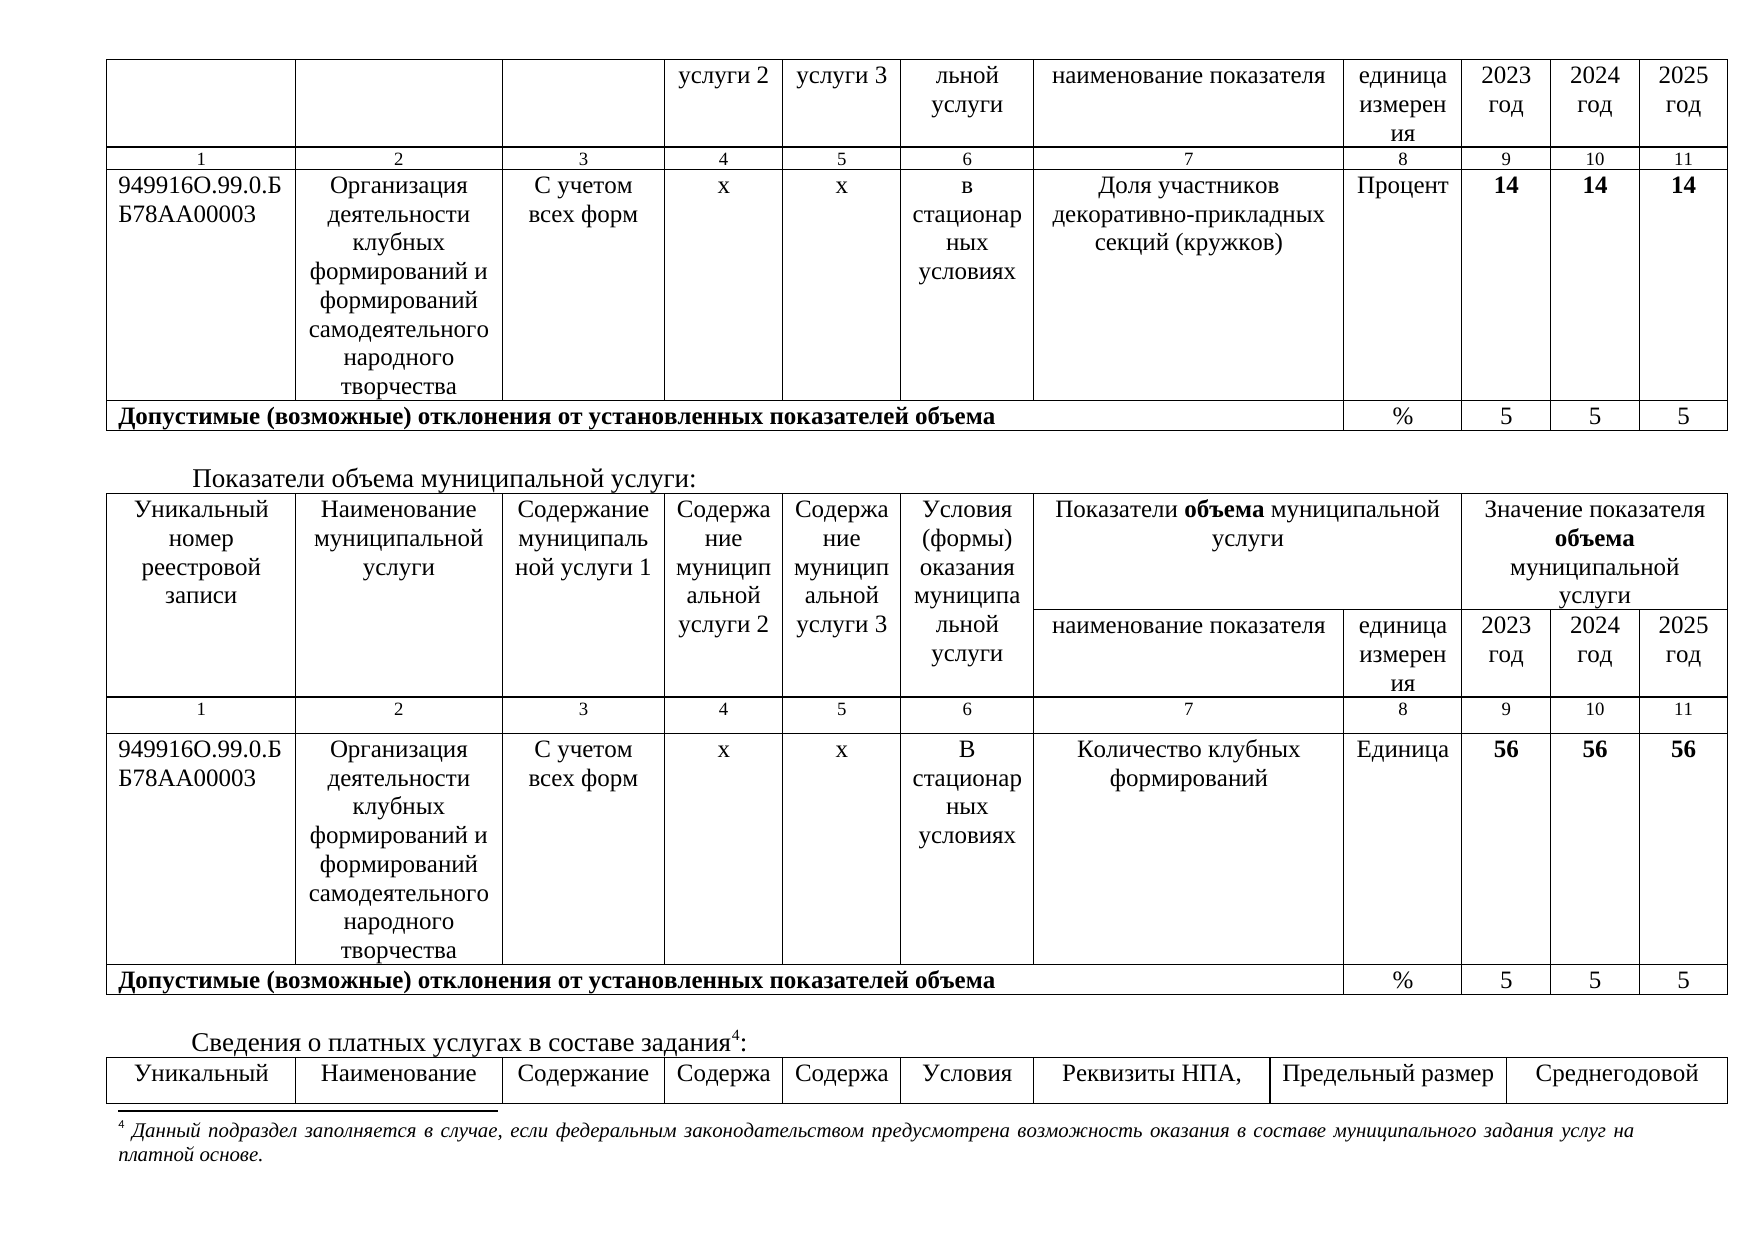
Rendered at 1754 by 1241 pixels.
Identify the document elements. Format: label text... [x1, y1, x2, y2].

table_cell 8 [1344, 148, 1461, 169]
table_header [783, 60, 900, 146]
table_cell 10 [1551, 148, 1639, 169]
table_cell Допустимые (возможные) отклонения от установленных показателей объема [107, 401, 1343, 430]
table_cell единица измерения [1344, 60, 1461, 146]
table_header Содержание муниципальной услуги 3 [783, 494, 900, 696]
table_cell 2 [296, 148, 502, 169]
table_cell 5 [783, 148, 900, 169]
table_header Значение показателя объема муниципальной услуги [1462, 494, 1727, 609]
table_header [783, 1058, 900, 1103]
table_cell 14 [1640, 170, 1727, 400]
table_cell 7 [1034, 698, 1343, 733]
table_cell 2 [296, 698, 502, 733]
table_cell 5 [1640, 401, 1727, 430]
table_cell 2025 год [1640, 60, 1727, 146]
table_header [665, 1058, 782, 1103]
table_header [1034, 1058, 1269, 1103]
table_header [107, 1058, 295, 1103]
table_cell 5 [1462, 401, 1550, 430]
text Сведения о платных услугах в составе задания: [118, 1026, 1636, 1057]
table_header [1507, 1058, 1727, 1103]
table_cell 5 [1551, 401, 1639, 430]
table_cell Количество клубных формирований [1034, 734, 1343, 964]
table_cell 2024 год [1551, 610, 1639, 696]
table_header Условия (формы) оказания муниципальной услуги [901, 494, 1033, 696]
table_cell 56 [1640, 734, 1727, 964]
table_cell В стационарных условиях [901, 734, 1033, 964]
table_cell Организация деятельности клубных формирований и формирований самодеятельного народного творчества [296, 170, 502, 400]
table_cell 6 [901, 148, 1033, 169]
table_cell 949916О.99.0.ББ78АА00003 [107, 734, 295, 964]
table_cell 9 [1462, 148, 1550, 169]
table_cell х [783, 734, 900, 964]
table_cell 11 [1640, 698, 1727, 733]
table_cell 1 [107, 698, 295, 733]
table_cell 4 [665, 698, 782, 733]
table_header Содержание муниципальной услуги 2 [665, 494, 782, 696]
table_cell С учетом всех форм [503, 734, 664, 964]
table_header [901, 60, 1033, 146]
table_cell 3 [503, 698, 664, 733]
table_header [107, 60, 295, 146]
table_cell 7 [1034, 148, 1343, 169]
table_cell 2023 год [1462, 610, 1550, 696]
table_cell 5 [783, 698, 900, 733]
table_cell Процент [1344, 170, 1461, 400]
table_cell единица измерения [1344, 610, 1461, 696]
table_cell 949916О.99.0.ББ78АА00003 [107, 170, 295, 400]
table_cell наименование показателя [1034, 60, 1343, 146]
table_cell 6 [901, 698, 1033, 733]
table_cell в стационарных условиях [901, 170, 1033, 400]
table_cell 2024 год [1551, 60, 1639, 146]
table_cell % [1344, 401, 1461, 430]
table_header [901, 1058, 1033, 1103]
table_cell х [783, 170, 900, 400]
table_cell Организация деятельности клубных формирований и формирований самодеятельного народного творчества [296, 734, 502, 964]
table_cell 5 [1462, 965, 1550, 994]
table_cell 56 [1551, 734, 1639, 964]
table_cell 3 [503, 148, 664, 169]
table_cell 1 [107, 148, 295, 169]
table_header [503, 1058, 664, 1103]
table_cell 2023 год [1462, 60, 1550, 146]
table_cell 14 [1462, 170, 1550, 400]
table_cell 5 [1640, 965, 1727, 994]
table_cell 5 [1551, 965, 1639, 994]
table_cell х [665, 170, 782, 400]
table_cell 10 [1551, 698, 1639, 733]
table_cell % [1344, 965, 1461, 994]
table_cell 56 [1462, 734, 1550, 964]
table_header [296, 1058, 502, 1103]
table_cell 9 [1462, 698, 1550, 733]
table_cell С учетом всех форм [503, 170, 664, 400]
table_cell Допустимые (возможные) отклонения от установленных показателей объема [107, 965, 1343, 994]
table_header Наименование муниципальной услуги [296, 494, 502, 696]
table_header Показатели объема муниципальной услуги [1034, 494, 1461, 609]
list Показатели объема муниципальной услуги: [118, 462, 1636, 493]
table_cell 14 [1551, 170, 1639, 400]
table_cell Доля участников декоративно-прикладных секций (кружков) [1034, 170, 1343, 400]
table_cell 2025 год [1640, 610, 1727, 696]
table_cell 4 [665, 148, 782, 169]
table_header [1271, 1058, 1506, 1103]
table_cell 8 [1344, 698, 1461, 733]
table_cell 11 [1640, 148, 1727, 169]
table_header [503, 60, 664, 146]
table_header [296, 60, 502, 146]
table_cell х [665, 734, 782, 964]
table_header Уникальный номер реестровой записи [107, 494, 295, 696]
table_cell наименование показателя [1034, 610, 1343, 696]
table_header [665, 60, 782, 146]
table_cell Единица [1344, 734, 1461, 964]
table_header Содержание муниципальной услуги 1 [503, 494, 664, 696]
